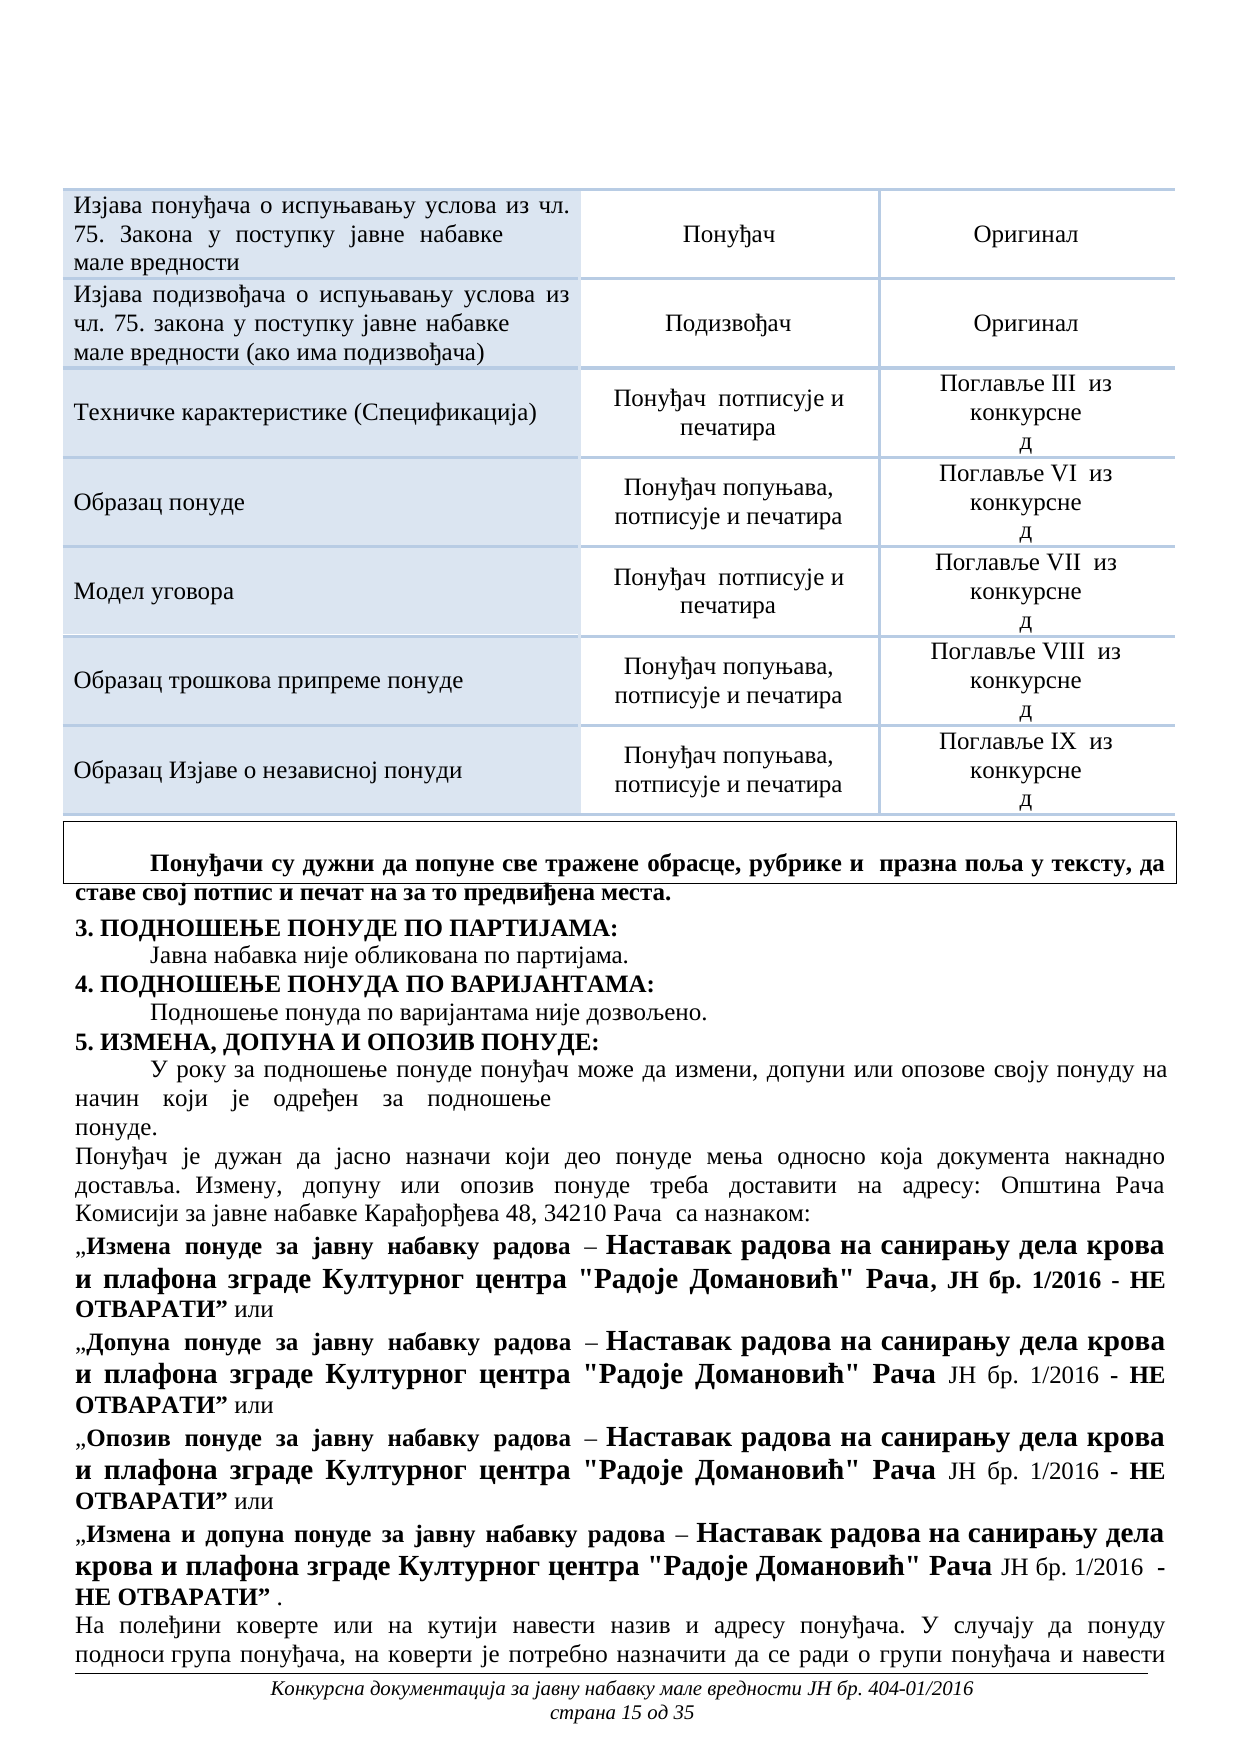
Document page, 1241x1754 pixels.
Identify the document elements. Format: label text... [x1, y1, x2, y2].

table_cell Понуђач потписује и печатира [581, 548, 878, 634]
table_cell Образац Изјаве о независној понуди [63, 727, 578, 813]
subtitle ИЗМЕНА, ДОПУНА И ОПОЗИВ ПОНУДЕ: [75, 1027, 600, 1055]
table_cell Изјава подизвођача о испуњавању услова из чл. 75. закона у поступку јавне набавке мале вредности (ако има подизвођача) [63, 280, 578, 366]
text начин који је одређен за подношење понуде. [75, 1083, 551, 1141]
table_cell Поглавље VII из конкурсне документације [881, 548, 1175, 634]
subtitle „Измена понуде за јавну набавку радова – Наставак радова на санирању дела крова и плафона зграде Културног центра "Радоје Домановић" Рача, ЈН бр. 1/2016 - НЕ ОТВАРАТИ” или [75, 1227, 1166, 1323]
table_cell Понуђач потписује и печатира [581, 370, 878, 456]
text Понуђачи су дужни да попуне све тражене обрасце, рубрике и празна поља у тексту, да ставе свој потпис и печат на за то предвиђена места. [75, 848, 1165, 905]
table_cell Понуђач попуњава, потписује и печатира [581, 459, 878, 545]
table_cell Техничке карактеристике (Спецификација) [63, 370, 578, 456]
table_cell Модел уговора [63, 548, 578, 634]
table_cell Поглавље IX из конкурсне документације [881, 727, 1175, 813]
text Јавна набавка није обликована по партијама. [150, 941, 1201, 969]
table_header Изјава понуђача о испуњавању услова из чл. 75. Закона у поступку јавне набавке мале вредности [63, 191, 578, 277]
table_header Оригинал [881, 191, 1175, 277]
table_cell Понуђач попуњава, потписује и печатира [581, 638, 878, 724]
table_cell Оригинал [881, 280, 1175, 366]
text У року за подношење понуде понуђач може да измени, допуни или опозове своју понуду на [150, 1055, 1201, 1083]
table_cell Образац понуде [63, 459, 578, 545]
text „Допуна понуде за јавну набавку радова – Наставак радова на санирању дела крова и плафона зграде Културног центра "Радоје Домановић" Рача ЈН бр. 1/2016 - НЕ ОТВАРАТИ” или [75, 1323, 1166, 1419]
subtitle ПОДНОШЕЊЕ ПОНУДА ПО ВАРИЈАНТАМА: [75, 969, 655, 998]
table_cell Подизвођач [581, 280, 878, 366]
list ПОДНОШЕЊЕ ПОНУДЕ ПО ПАРТИЈАМА: [75, 913, 618, 941]
text „Опозив понуде за јавну набавку радова – Наставак радова на санирању дела крова и плафона зграде Културног центра "Радоје Домановић" Рача ЈН бр. 1/2016 - НЕ ОТВАРАТИ” или [75, 1419, 1166, 1515]
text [75, 1611, 1165, 1668]
table_cell Понуђач попуњава, потписује и печатира [581, 727, 878, 813]
text Подношење понуда по варијантама није дозвољено. [150, 998, 1201, 1027]
table_cell Поглавље VIII из конкурсне документације [881, 638, 1175, 724]
text „Измена и допуна понуде за јавну набавку радова – Наставак радова на санирању дела крова и плафона зграде Културног центра "Радоје Домановић" Рача ЈН бр. 1/2016 - НЕ ОТВАРАТИ” . [75, 1515, 1165, 1611]
table_cell Поглавље VI из конкурсне документације [881, 459, 1175, 545]
text Понуђач је дужан да јасно назначи који део понуде мења односно која документа накнадно доставља. Измену, допуну или опозив понуде треба доставити на адресу: Општина Рача Комисији за јавне набавке Карађорђева 48, 34210 Рача са назнаком: [75, 1141, 1165, 1227]
table_cell Образац трошкова припреме понуде [63, 638, 578, 724]
table_cell Поглавље III из конкурсне документације [881, 370, 1175, 456]
table_header Понуђач [581, 191, 878, 277]
